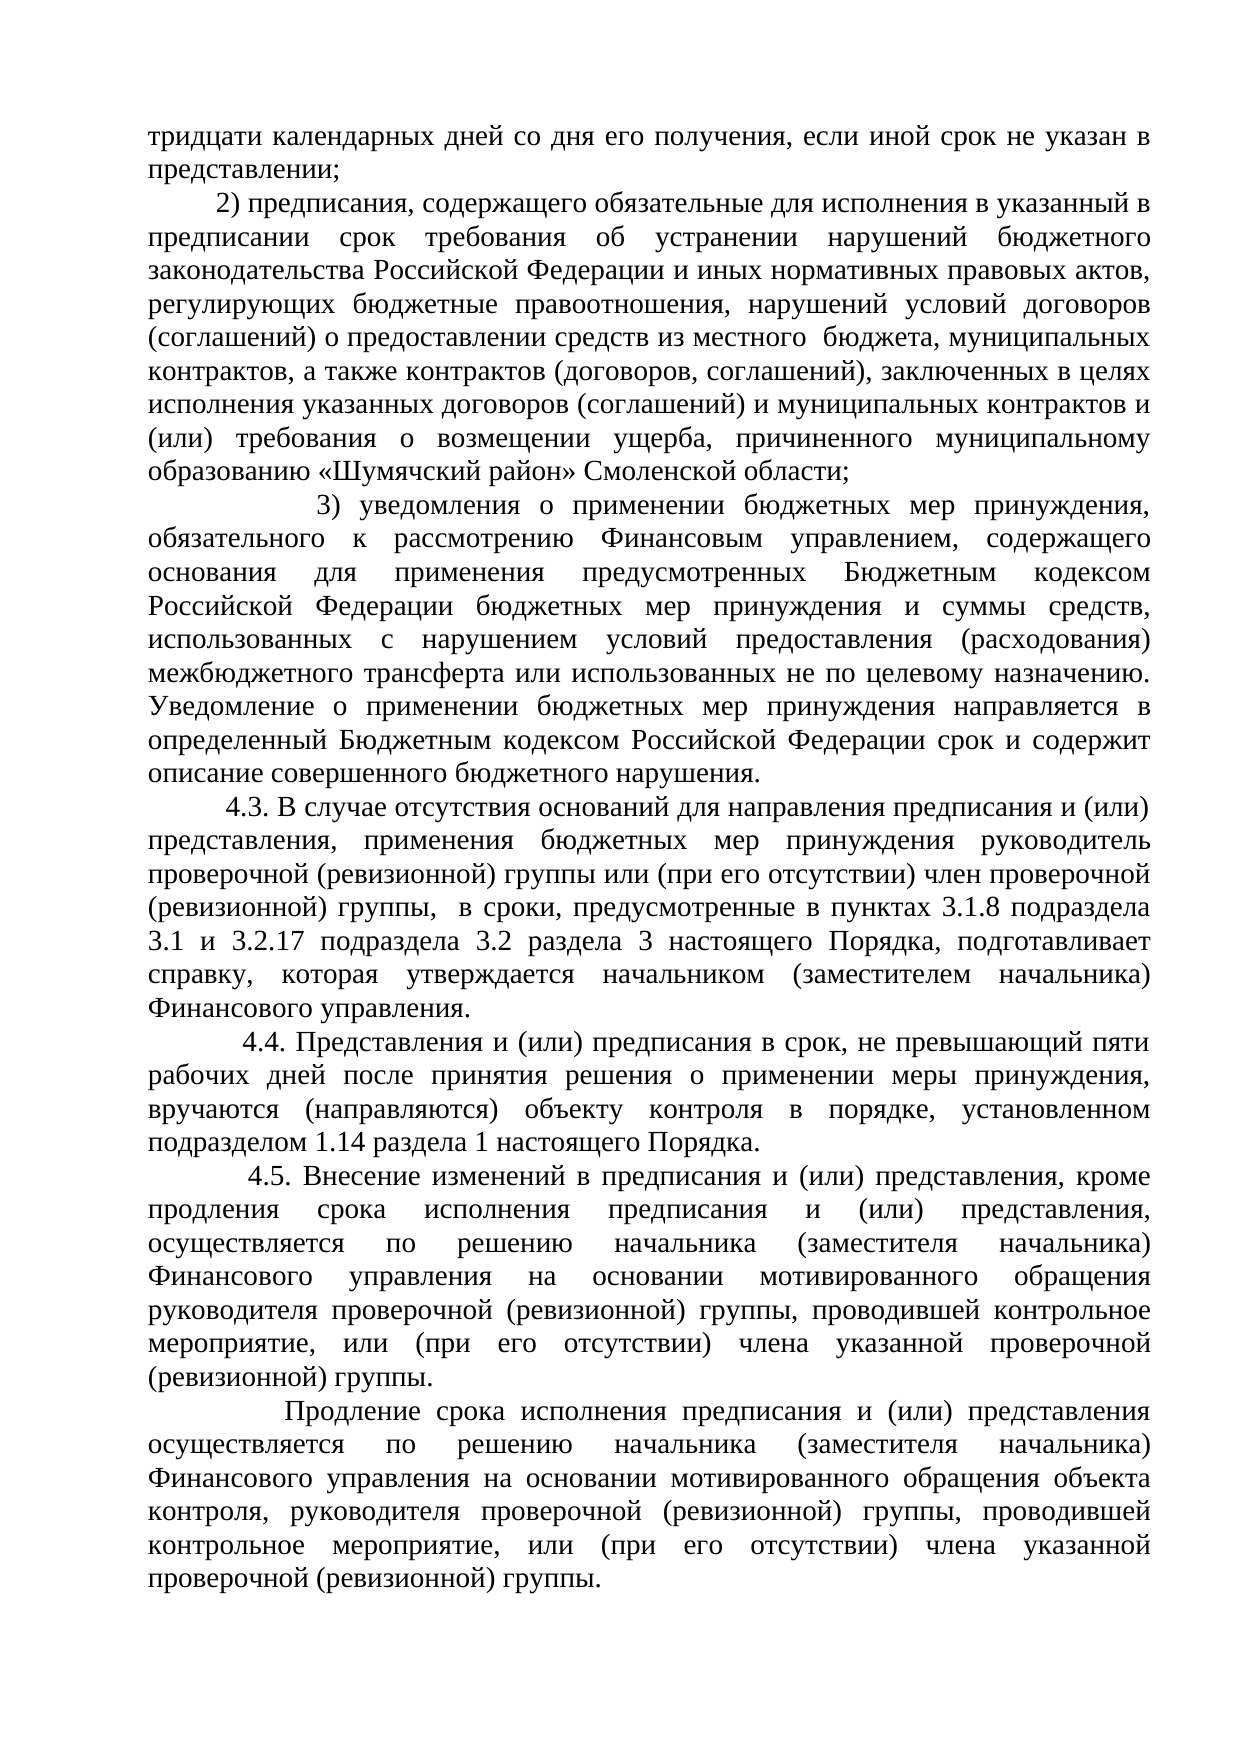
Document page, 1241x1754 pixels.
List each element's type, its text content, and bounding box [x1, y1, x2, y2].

text Продление срока исполнения предписания и (или) представления осуществляется по решению начальника (заместителя начальника) Финансового управления на основании мотивированного обращения объекта контроля, руководителя проверочной (ревизионной) группы, проводившей контрольное мероприятие, или (при его отсутствии) члена указанной проверочной (ревизионной) группы. [148, 1393, 1152, 1594]
text 4.3. В случае отсутствия оснований для направления предписания и (или) представления, применения бюджетных мер принуждения руководитель проверочной (ревизионной) группы или (при его отсутствии) член проверочной (ревизионной) группы, в сроки, предусмотренные в пунктах 3.1.8 подраздела 3.1 и 3.2.17 подраздела 3.2 раздела 3 настоящего Порядка, подготавливает справку, которая утверждается начальником (заместителем начальника) Финансового управления. [148, 789, 1152, 1024]
text 3) уведомления о применении бюджетных мер принуждения, обязательного к рассмотрению Финансовым управлением, содержащего основания для применения предусмотренных Бюджетным кодексом Российской Федерации бюджетных мер принуждения и суммы средств, использованных с нарушением условий предоставления (расходования) межбюджетного трансферта или использованных не по целевому назначению. Уведомление о применении бюджетных мер принуждения направляется в определенный Бюджетным кодексом Российской Федерации срок и содержит описание совершенного бюджетного нарушения. [148, 487, 1152, 789]
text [148, 118, 1152, 185]
text 4.4. Представления и (или) предписания в срок, не превышающий пяти рабочих дней после принятия решения о применении меры принуждения, вручаются (направляются) объекту контроля в порядке, установленном подразделом 1.14 раздела 1 настоящего Порядка. [148, 1024, 1152, 1158]
text 4.5. Внесение изменений в предписания и (или) представления, кроме продления срока исполнения предписания и (или) представления, осуществляется по решению начальника (заместителя начальника) Финансового управления на основании мотивированного обращения руководителя проверочной (ревизионной) группы, проводившей контрольное мероприятие, или (при его отсутствии) члена указанной проверочной (ревизионной) группы. [148, 1158, 1152, 1393]
text 2) предписания, содержащего обязательные для исполнения в указанный в предписании срок требования об устранении нарушений бюджетного законодательства Российской Федерации и иных нормативных правовых актов, регулирующих бюджетные правоотношения, нарушений условий договоров (соглашений) о предоставлении средств из местного бюджета, муниципальных контрактов, а также контрактов (договоров, соглашений), заключенных в целях исполнения указанных договоров (соглашений) и муниципальных контрактов и (или) требования о возмещении ущерба, причиненного муниципальному образованию «Шумячский район» Смоленской области; [148, 185, 1152, 487]
